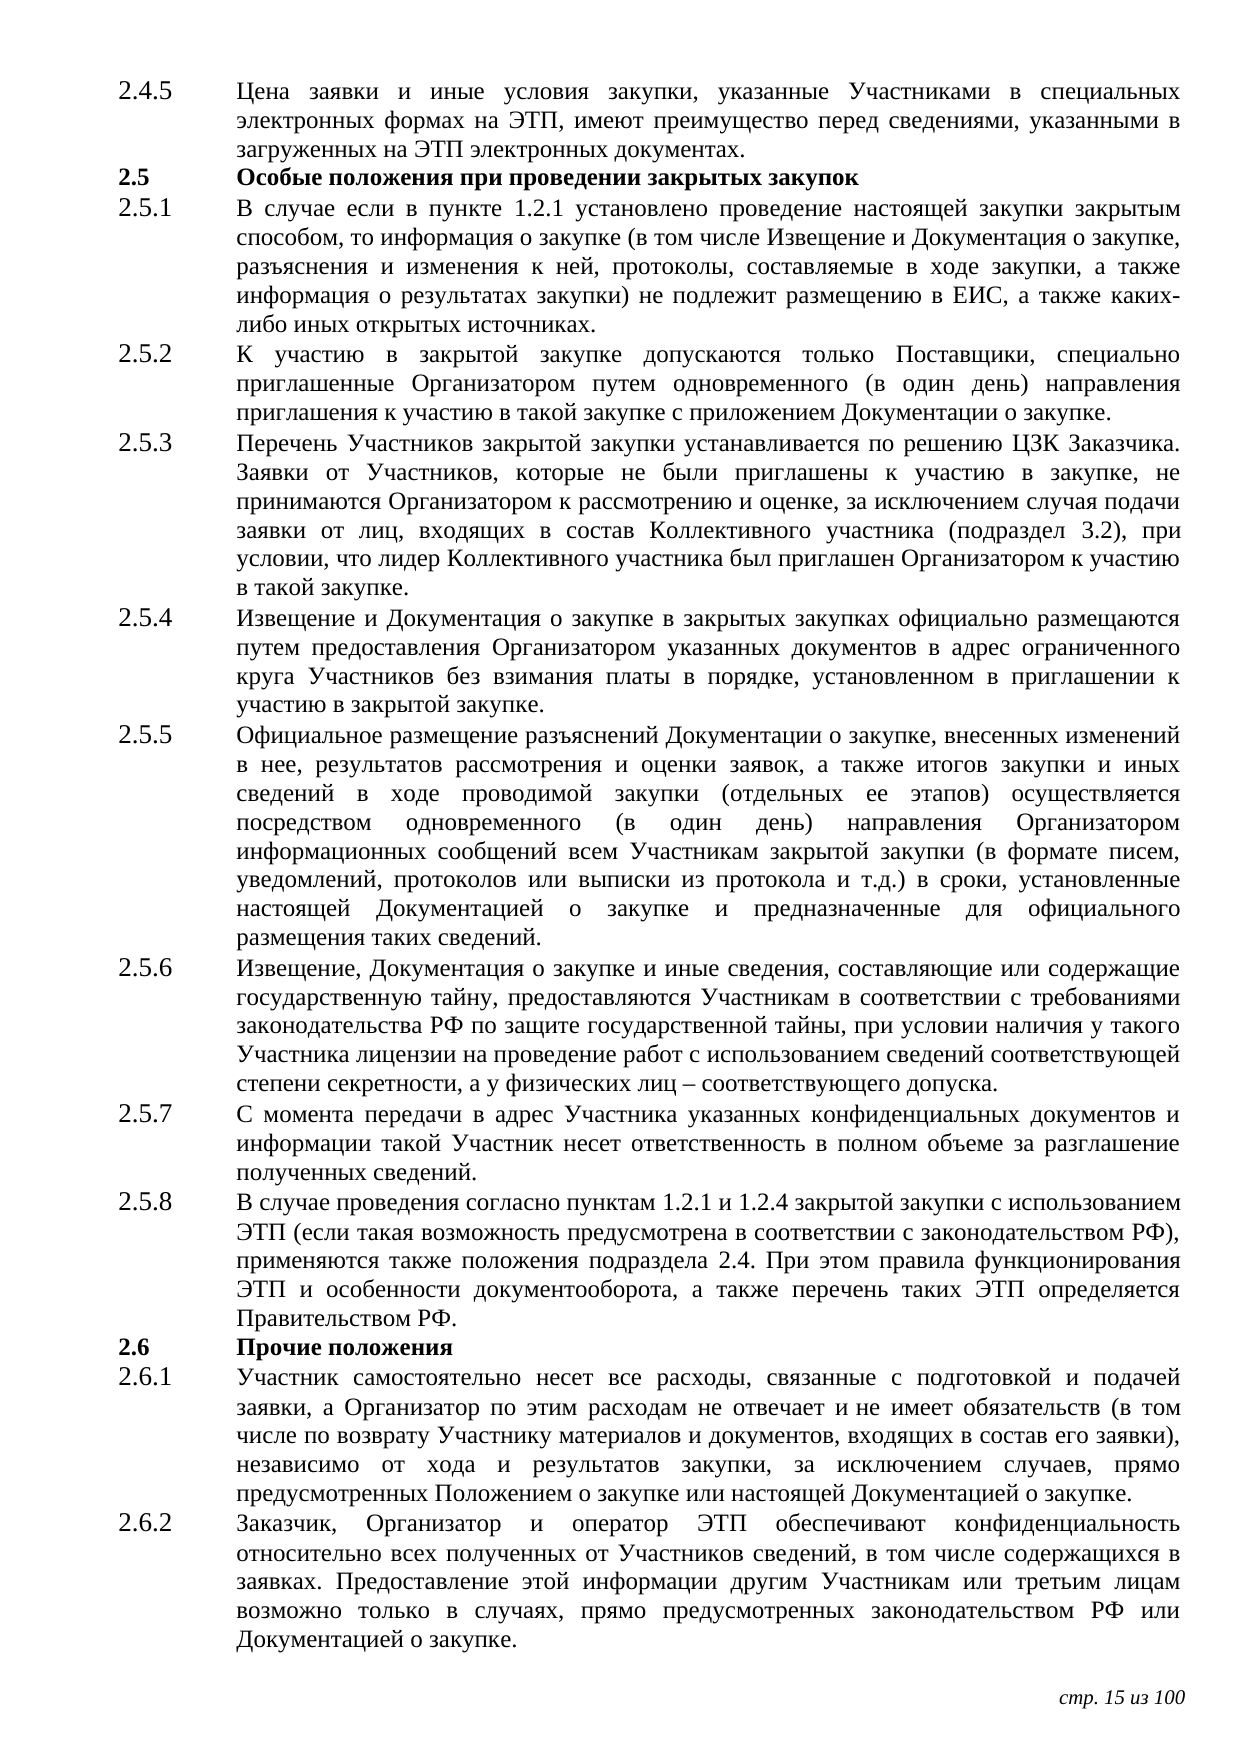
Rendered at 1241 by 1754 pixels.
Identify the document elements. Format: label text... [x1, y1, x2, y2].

text Перечень Участников закрытой закупки устанавливается по решению ЦЗК Заказчика. Заявки от Участников, которые не были приглашены к участию в закупке, не принимаются Организатором к рассмотрению и оценке, за исключением случая подачи заявки от лиц, входящих в состав Коллективного участника (подраздел 3.2), при условии, что лидер Коллективного участника был приглашен Организатором к участию в такой закупке. [118, 426, 1181, 601]
text В случае проведения согласно пунктам 1.2.1 и 1.2.4 закрытой закупки с использованием ЭТП (если такая возможность предусмотрена в соответствии с законодательством РФ), применяются также положения подраздела 2.4. При этом правила функционирования ЭТП и особенности документооборота, а также перечень таких ЭТП определяется Правительством РФ. [118, 1186, 1181, 1332]
text Заказчик, Организатор и оператор ЭТП обеспечивают конфиденциальность относительно всех полученных от Участников сведений, в том числе содержащихся в заявках. Предоставление этой информации другим Участникам или третьим лицам возможно только в случаях, прямо предусмотренных законодательством РФ или Документацией о закупке. [118, 1507, 1181, 1653]
subtitle Прочие положения [118, 1332, 1181, 1360]
text Извещение, Документация о закупке и иные сведения, составляющие или содержащие государственную тайну, предоставляются Участникам в соответствии с требованиями законодательства РФ по защите государственной тайны, при условии наличия у такого Участника лицензии на проведение работ с использованием сведений соответствующей степени секретности, а у физических лиц – соответствующего допуска. [118, 951, 1181, 1097]
subtitle Особые положения при проведении закрытых закупок [118, 162, 1181, 191]
text К участию в закрытой закупке допускаются только Поставщики, специально приглашенные Организатором путем одновременного (в один день) направления приглашения к участию в такой закупке с приложением Документации о закупке. [118, 337, 1181, 426]
text Извещение и Документация о закупке в закрытых закупках официально размещаются путем предоставления Организатором указанных документов в адрес ограниченного круга Участников без взимания платы в порядке, установленном в приглашении к участию в закрытой закупке. [118, 601, 1181, 718]
text С момента передачи в адрес Участника указанных конфиденциальных документов и информации такой Участник несет ответственность в полном объеме за разглашение полученных сведений. [118, 1097, 1181, 1186]
text Официальное размещение разъяснений Документации о закупке, внесенных изменений в нее, результатов рассмотрения и оценки заявок, а также итогов закупки и иных сведений в ходе проводимой закупки (отдельных ее этапов) осуществляется посредством одновременного (в один день) направления Организатором информационных сообщений всем Участникам закрытой закупки (в формате писем, уведомлений, протоколов или выписки из протокола и т.д.) в сроки, установленные настоящей Документацией о закупке и предназначенные для официального размещения таких сведений. [118, 718, 1181, 951]
text В случае если в пункте 1.2.1 установлено проведение настоящей закупки закрытым способом, то информация о закупке (в том числе Извещение и Документация о закупке, разъяснения и изменения к ней, протоколы, составляемые в ходе закупки, а также информация о результатах закупки) не подлежит размещению в ЕИС, а также каких-либо иных открытых источниках. [118, 191, 1181, 337]
text Цена заявки и иные условия закупки, указанные Участниками в специальных электронных формах на ЭТП, имеют преимущество перед сведениями, указанными в загруженных на ЭТП электронных документах. [118, 74, 1181, 162]
text Участник самостоятельно несет все расходы, связанные с подготовкой и подачей заявки, а Организатор по этим расходам не отвечает и не имеет обязательств (в том числе по возврату Участнику материалов и документов, входящих в состав его заявки), независимо от хода и результатов закупки, за исключением случаев, прямо предусмотренных Положением о закупке или настоящей Документацией о закупке. [118, 1360, 1181, 1507]
